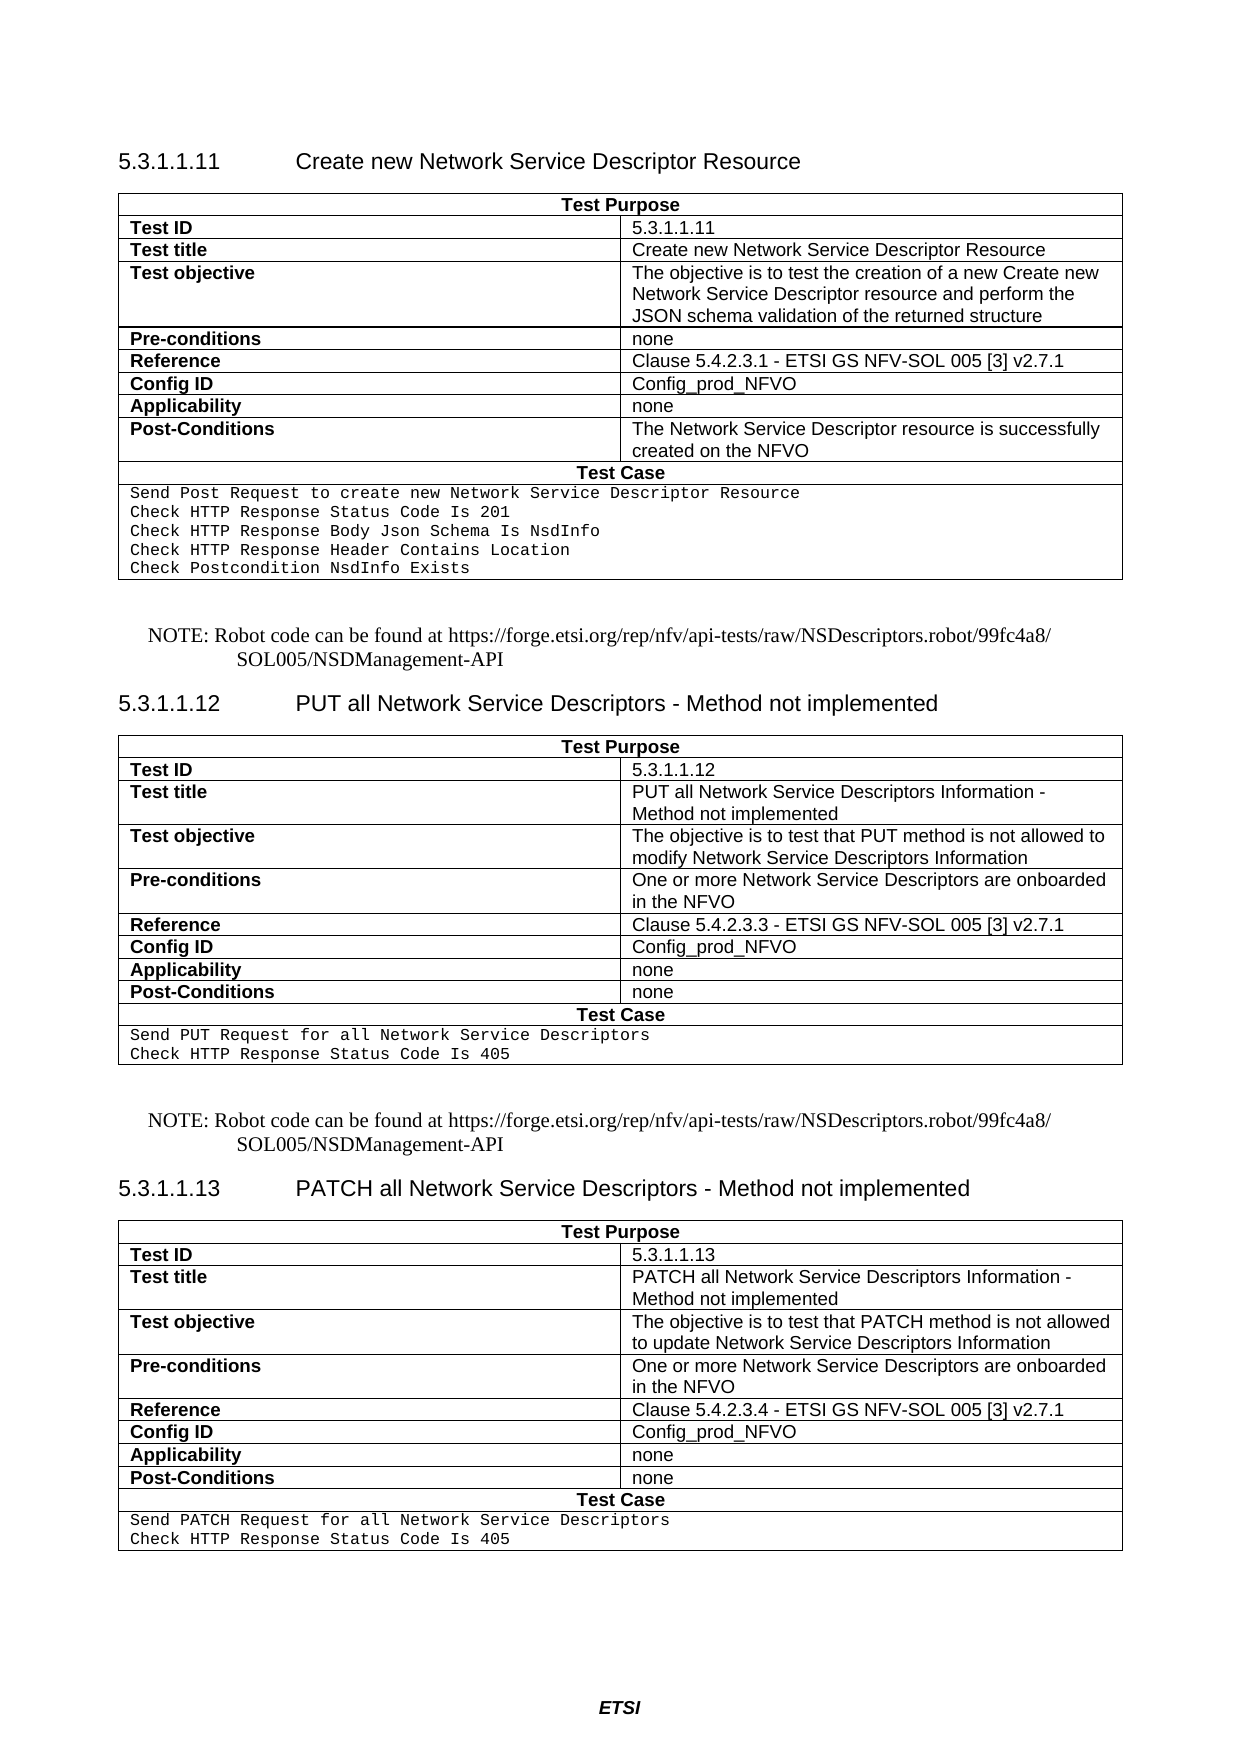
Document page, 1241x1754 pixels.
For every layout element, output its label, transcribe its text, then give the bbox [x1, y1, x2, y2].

table_cell Create new Network Service Descriptor Resource [621, 239, 1122, 261]
table_cell Config_prod_NFVO [621, 1421, 1122, 1443]
table_cell Pre-conditions [119, 328, 620, 349]
table_header Test Purpose [119, 194, 1122, 215]
table_cell Test objective [119, 825, 620, 868]
table_cell Test ID [119, 1244, 620, 1265]
table_cell PUT all Network Service Descriptors Information - Method not implemented [621, 781, 1122, 824]
table_cell Reference [119, 1399, 620, 1420]
table_header Test Purpose [119, 1221, 1122, 1243]
table_cell One or more Network Service Descriptors are onboarded in the NFVO [621, 869, 1122, 912]
table_cell 5.3.1.1.13 [621, 1244, 1122, 1265]
table_cell Config ID [119, 1421, 620, 1443]
table_cell The Network Service Descriptor resource is successfully created on the NFVO [621, 418, 1122, 461]
table_cell 5.3.1.1.11 [621, 216, 1122, 238]
table_cell Post-Conditions [119, 418, 620, 461]
table_cell Clause 5.4.2.3.1 - ETSI GS NFV-SOL 005 [3] v2.7.1 [621, 350, 1122, 372]
table_cell none [621, 981, 1122, 1003]
table_cell Test title [119, 239, 620, 261]
table_cell Test Case [119, 462, 1122, 483]
table_cell Test title [119, 1266, 620, 1309]
table_cell Reference [119, 350, 620, 372]
table_cell Clause 5.4.2.3.4 - ETSI GS NFV-SOL 005 [3] v2.7.1 [621, 1399, 1122, 1420]
table_cell none [621, 328, 1122, 349]
table_cell Test Case [119, 1489, 1122, 1511]
subtitle 5.3.1.1.11 Create new Network Service Descriptor Resource [118, 148, 1122, 174]
table_cell 5.3.1.1.12 [621, 758, 1122, 780]
table_cell Test ID [119, 758, 620, 780]
table_cell Send PUT Request for all Network Service Descriptors Check HTTP Response Status Code Is 405 [119, 1026, 1122, 1064]
table_cell Config_prod_NFVO [621, 373, 1122, 394]
table_cell Send PATCH Request for all Network Service Descriptors Check HTTP Response Status Code Is 405 [119, 1512, 1122, 1549]
table_cell PATCH all Network Service Descriptors Information - Method not implemented [621, 1266, 1122, 1309]
table_cell none [621, 1444, 1122, 1466]
table_cell Post-Conditions [119, 1467, 620, 1488]
table_cell Config ID [119, 373, 620, 394]
table_cell Post-Conditions [119, 981, 620, 1003]
table_cell none [621, 1467, 1122, 1488]
table_cell Config_prod_NFVO [621, 936, 1122, 958]
table_cell The objective is to test that PATCH method is not allowed to update Network Service Descriptors Information [621, 1310, 1122, 1353]
table_cell none [621, 395, 1122, 417]
table_cell Clause 5.4.2.3.3 - ETSI GS NFV-SOL 005 [3] v2.7.1 [621, 914, 1122, 935]
table_cell Test objective [119, 1310, 620, 1353]
table_cell Send Post Request to create new Network Service Descriptor Resource Check HTTP Response Status Code Is 201 Check HTTP Response Body Json Schema Is NsdInfo Check HTTP Response Header Contains Location Check Postcondition NsdInfo Exists [119, 485, 1122, 579]
table_cell Applicability [119, 395, 620, 417]
table_cell Pre-conditions [119, 869, 620, 912]
table_cell Reference [119, 914, 620, 935]
text NOTE: Robot code can be found at https://forge.etsi.org/rep/nfv/api-tests/raw/NSDescriptors.robot/99fc4a8/SOL005/NSDManagement-API [148, 1108, 1122, 1156]
text NOTE: Robot code can be found at https://forge.etsi.org/rep/nfv/api-tests/raw/NSDescriptors.robot/99fc4a8/SOL005/NSDManagement-API [148, 623, 1122, 671]
subtitle 5.3.1.1.13 PATCH all Network Service Descriptors - Method not implemented [118, 1175, 1122, 1201]
table_cell Test title [119, 781, 620, 824]
table_cell Test objective [119, 262, 620, 326]
table_cell The objective is to test that PUT method is not allowed to modify Network Service Descriptors Information [621, 825, 1122, 868]
table_cell One or more Network Service Descriptors are onboarded in the NFVO [621, 1355, 1122, 1398]
table_cell Applicability [119, 1444, 620, 1466]
table_cell Test ID [119, 216, 620, 238]
subtitle 5.3.1.1.12 PUT all Network Service Descriptors - Method not implemented [118, 689, 1122, 716]
table_cell Applicability [119, 959, 620, 980]
table_cell Pre-conditions [119, 1355, 620, 1398]
table_cell Test Case [119, 1004, 1122, 1025]
table_header Test Purpose [119, 736, 1122, 757]
table_cell none [621, 959, 1122, 980]
table_cell Config ID [119, 936, 620, 958]
table_cell The objective is to test the creation of a new Create new Network Service Descriptor resource and perform the JSON schema validation of the returned structure [621, 262, 1122, 326]
